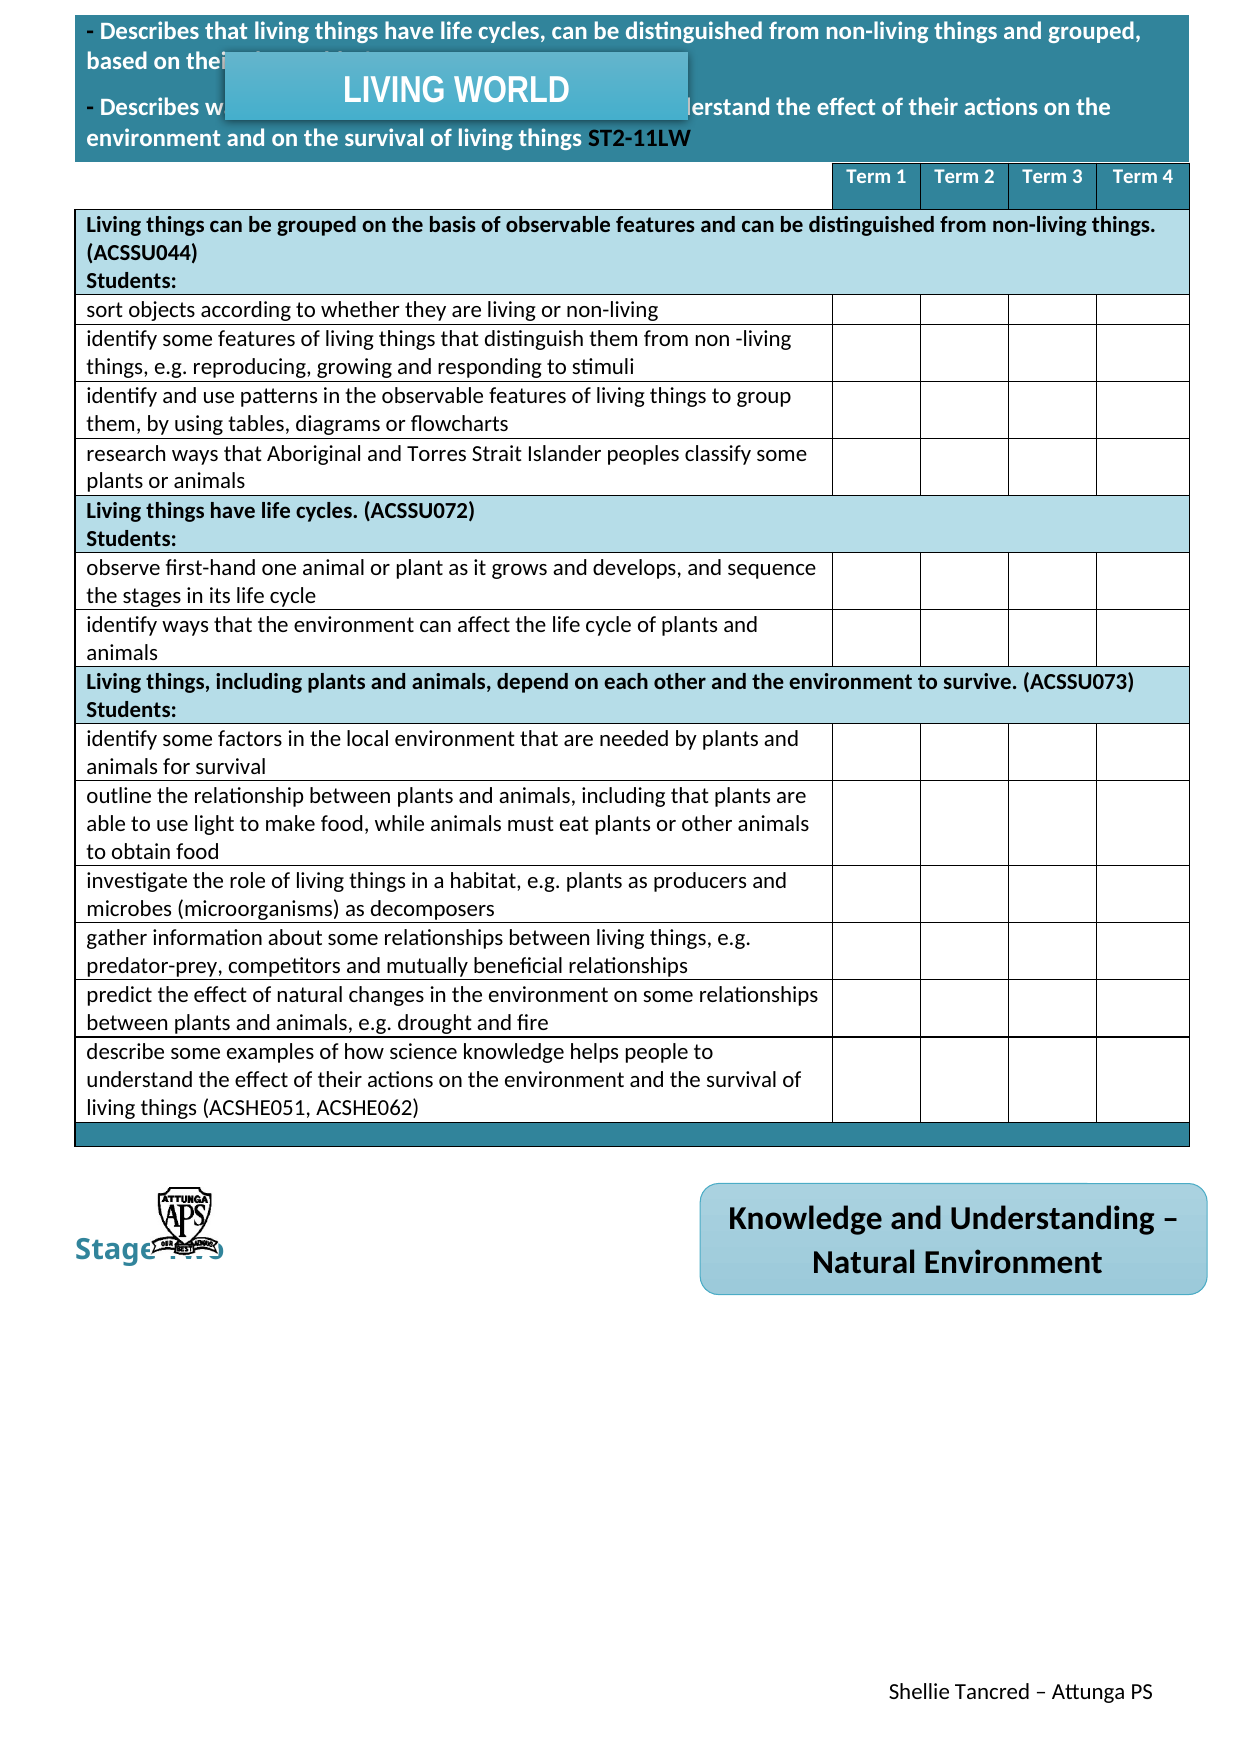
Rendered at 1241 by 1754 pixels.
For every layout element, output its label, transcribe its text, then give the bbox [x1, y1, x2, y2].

table_cell [921, 553, 1008, 609]
table_cell [921, 439, 1008, 495]
table_cell [1009, 439, 1096, 495]
table_header - Describes that living things have life cycles, can be distinguished from non-living things and grouped, based on their observable features ST2-10LW - Describes ways that science knowledge helps people understand the effect of their actions on the environment and on the survival of living things ST2-11LW [75, 15, 1189, 162]
table_cell [1009, 781, 1096, 865]
table_cell Term 3 [1009, 164, 1096, 209]
table_cell outline the relationship between plants and animals, including that plants are able to use light to make food, while animals must eat plants or other animals to obtain food [76, 781, 832, 865]
table_cell [833, 610, 920, 666]
table_cell Living things, including plants and animals, depend on each other and the environment to survive. (ACSSU073) Students: [76, 667, 1189, 723]
picture [150, 1187, 219, 1256]
table_cell [1097, 724, 1189, 780]
table_cell [1097, 980, 1189, 1036]
table_cell [1009, 724, 1096, 780]
table_cell [1097, 610, 1189, 666]
table_cell identify ways that the environment can affect the life cycle of plants and animals [76, 610, 832, 666]
table_cell [921, 382, 1008, 438]
table_cell [1097, 325, 1189, 381]
table_cell Term 4 [1097, 164, 1189, 209]
table_cell research ways that Aboriginal and Torres Strait Islander peoples classify some plants or animals [76, 439, 832, 495]
table_cell Living things can be grouped on the basis of observable features and can be distinguished from non-living things. (ACSSU044) Students: [76, 210, 1189, 294]
table_cell [833, 980, 920, 1036]
table_cell [833, 923, 920, 979]
table_cell [1097, 1038, 1189, 1122]
table_cell [921, 866, 1008, 922]
table_cell [833, 439, 920, 495]
table_cell [1009, 866, 1096, 922]
table_cell [1097, 382, 1189, 438]
table_cell [1097, 866, 1189, 922]
table_cell [921, 295, 1008, 323]
table_cell [1009, 923, 1096, 979]
table_cell [1097, 781, 1189, 865]
table_cell [833, 866, 920, 922]
table_cell predict the effect of natural changes in the environment on some relationships between plants and animals, e.g. drought and fire [76, 980, 832, 1036]
table_cell [921, 1038, 1008, 1122]
table_cell sort objects according to whether they are living or non-living [76, 295, 832, 323]
table_cell [75, 163, 832, 209]
table_cell [833, 781, 920, 865]
table_cell [921, 610, 1008, 666]
table_cell [833, 325, 920, 381]
table_cell [1009, 295, 1096, 323]
table_cell [1097, 553, 1189, 609]
table_cell gather information about some relationships between living things, e.g. predator-prey, competitors and mutually beneficial relationships [76, 923, 832, 979]
table_cell [1009, 980, 1096, 1036]
table_cell investigate the role of living things in a habitat, e.g. plants as producers and microbes (microorganisms) as decomposers [76, 866, 832, 922]
table_cell [1097, 439, 1189, 495]
table_cell identify and use patterns in the observable features of living things to group them, by using tables, diagrams or flowcharts [76, 382, 832, 438]
table_cell [1097, 923, 1189, 979]
table_cell identify some factors in the local environment that are needed by plants and animals for survival [76, 724, 832, 780]
table_cell [921, 923, 1008, 979]
table_cell identify some features of living things that distinguish them from non -living things, e.g. reproducing, growing and responding to stimuli [76, 325, 832, 381]
table_cell [1009, 553, 1096, 609]
table_cell [833, 553, 920, 609]
table_cell [1009, 382, 1096, 438]
table_cell describe some examples of how science knowledge helps people to understand the effect of their actions on the environment and the survival of living things (ACSHE051, ACSHE062) [76, 1038, 832, 1122]
table_cell [1097, 295, 1189, 323]
table_cell Living things have life cycles. (ACSSU072) Students: [76, 496, 1189, 552]
table_cell Term 1 [833, 164, 920, 209]
table_cell [921, 980, 1008, 1036]
table_cell [833, 1038, 920, 1122]
table_cell [833, 295, 920, 323]
table_cell Term 2 [921, 164, 1008, 209]
table_cell observe first-hand one animal or plant as it grows and develops, and sequence the stages in its life cycle [76, 553, 832, 609]
table_cell [833, 724, 920, 780]
table_cell [921, 325, 1008, 381]
table_cell [921, 724, 1008, 780]
table_cell [1009, 610, 1096, 666]
table_cell [1009, 1038, 1096, 1122]
table_cell [1009, 325, 1096, 381]
table_cell [833, 382, 920, 438]
table_cell [921, 781, 1008, 865]
table_cell [76, 1123, 1189, 1146]
text Stage Two [75, 1228, 699, 1268]
